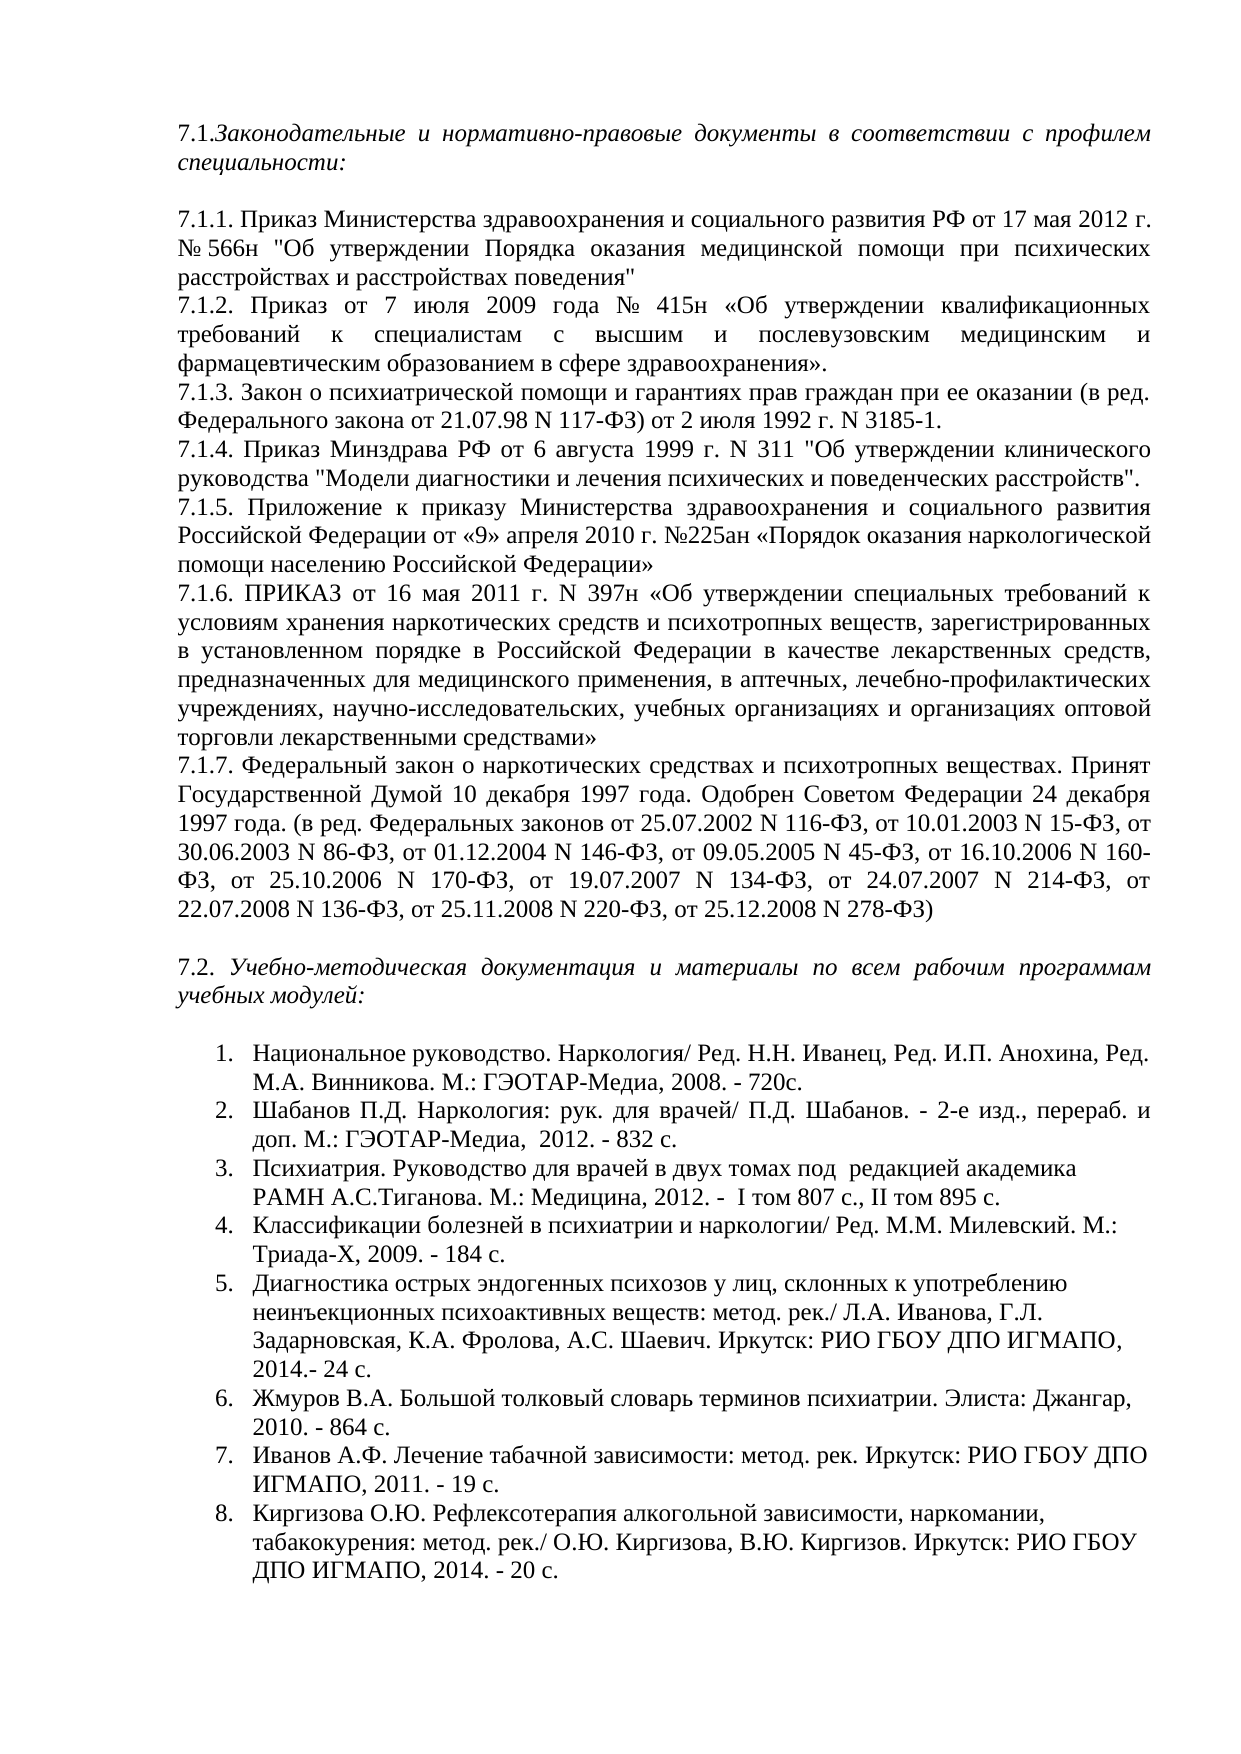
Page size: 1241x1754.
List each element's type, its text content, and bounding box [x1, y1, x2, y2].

text 7.1.1. Приказ Министерства здравоохранения и социального развития РФ от 17 мая . № 566н "Об утверждении Порядка оказания медицинской помощи при психических расстройствах и расстройствах поведения" [177, 204, 1152, 291]
text 7.1.6. ПРИКАЗ от 16 мая . N 397н «Об утверждении специальных требований к условиям хранения наркотических средств и психотропных веществ, зарегистрированных в установленном порядке в Российской Федерации в качестве лекарственных средств, предназначенных для медицинского применения, в аптечных, лечебно-профилактических учреждениях, научно-исследовательских, учебных организациях и организациях оптовой торговли лекарственными средствами» [177, 578, 1152, 751]
list Психиатрия. Руководство для врачей в двух томах под редакцией академика РАМН А.С.Тиганова. М.: Медицина, 2012. - I том 807 с., II том 895 с. [215, 1153, 1152, 1211]
text 7.1.2. Приказ от 7 июля 2009 года № 415н «Об утверждении квалификационных требований к специалистам с высшим и послевузовским медицинским и фармацевтическим образованием в сфере здравоохранения». [177, 291, 1152, 377]
text 7.2. Учебно-методическая документация и материалы по всем рабочим программам учебных модулей: [177, 952, 1152, 1009]
list Иванов А.Ф. Лечение табачной зависимости: метод. рек. Иркутск: РИО ГБОУ ДПО ИГМАПО, 2011. - 19 с. [215, 1441, 1152, 1498]
text 7.1.4. Приказ Минздрава РФ от 6 августа 1999 г. N 311 "Об утверждении клинического руководства "Модели диагностики и лечения психических и поведенческих расстройств". [177, 434, 1152, 492]
list Диагностика острых эндогенных психозов у лиц, склонных к употреблению неинъекционных психоактивных веществ: метод. рек./ Л.А. Иванова, Г.Л. Задарновская, К.А. Фролова, А.С. Шаевич. Иркутск: РИО ГБОУ ДПО ИГМАПО, 2014.- 24 с. [215, 1268, 1152, 1383]
list Классификации болезней в психиатрии и наркологии/ Ред. М.М. Милевский. М.: Триада-Х, 2009. - 184 с. [215, 1211, 1152, 1268]
list Шабанов П.Д. Наркология: рук. для врачей/ П.Д. Шабанов. - 2-е изд., перераб. и доп. М.: ГЭОТАР-Медиа, 2012. - 832 с. [215, 1096, 1152, 1153]
text 7.1.5. Приложение к приказу Министерства здравоохранения и социального развития Российской Федерации от «9» апреля . №225ан «Порядок оказания наркологической помощи населению Российской Федерации» [177, 492, 1152, 578]
list Жмуров В.А. Большой толковый словарь терминов психиатрии. Элиста: Джангар, 2010. - 864 с. [215, 1383, 1152, 1441]
text 7.1.3. Закон о психиатрической помощи и гарантиях прав граждан при ее оказании (в ред. Федерального закона от 21.07.98 N 117-ФЗ) от 2 июля 1992 г. N 3185-1. [177, 377, 1152, 434]
list Национальное руководство. Наркология/ Ред. Н.Н. Иванец, Ред. И.П. Анохина, Ред. М.А. Винникова. М.: ГЭОТАР-Медиа, 2008. - 720с. [215, 1038, 1152, 1096]
text 7.1.Законодательные и нормативно-правовые документы в соответствии с профилем специальности: [177, 118, 1152, 176]
text 7.1.7. Федеральный закон о наркотических средствах и психотропных веществах. Принят Государственной Думой 10 декабря 1997 года. Одобрен Советом Федерации 24 декабря 1997 года. (в ред. Федеральных законов от 25.07.2002 N 116-ФЗ, от 10.01.2003 N 15-ФЗ, от 30.06.2003 N 86-ФЗ, от 01.12.2004 N 146-ФЗ, от 09.05.2005 N 45-ФЗ, от 16.10.2006 N 160-ФЗ, от 25.10.2006 N 170-ФЗ, от 19.07.2007 N 134-ФЗ, от 24.07.2007 N 214-ФЗ, от 22.07.2008 N 136-ФЗ, от 25.11.2008 N 220-ФЗ, от 25.12.2008 N 278-ФЗ) [177, 751, 1152, 923]
list Киргизова О.Ю. Рефлексотерапия алкогольной зависимости, наркомании, табакокурения: метод. рек./ О.Ю. Киргизова, В.Ю. Киргизов. Иркутск: РИО ГБОУ ДПО ИГМАПО, 2014. - 20 с. [215, 1498, 1152, 1584]
